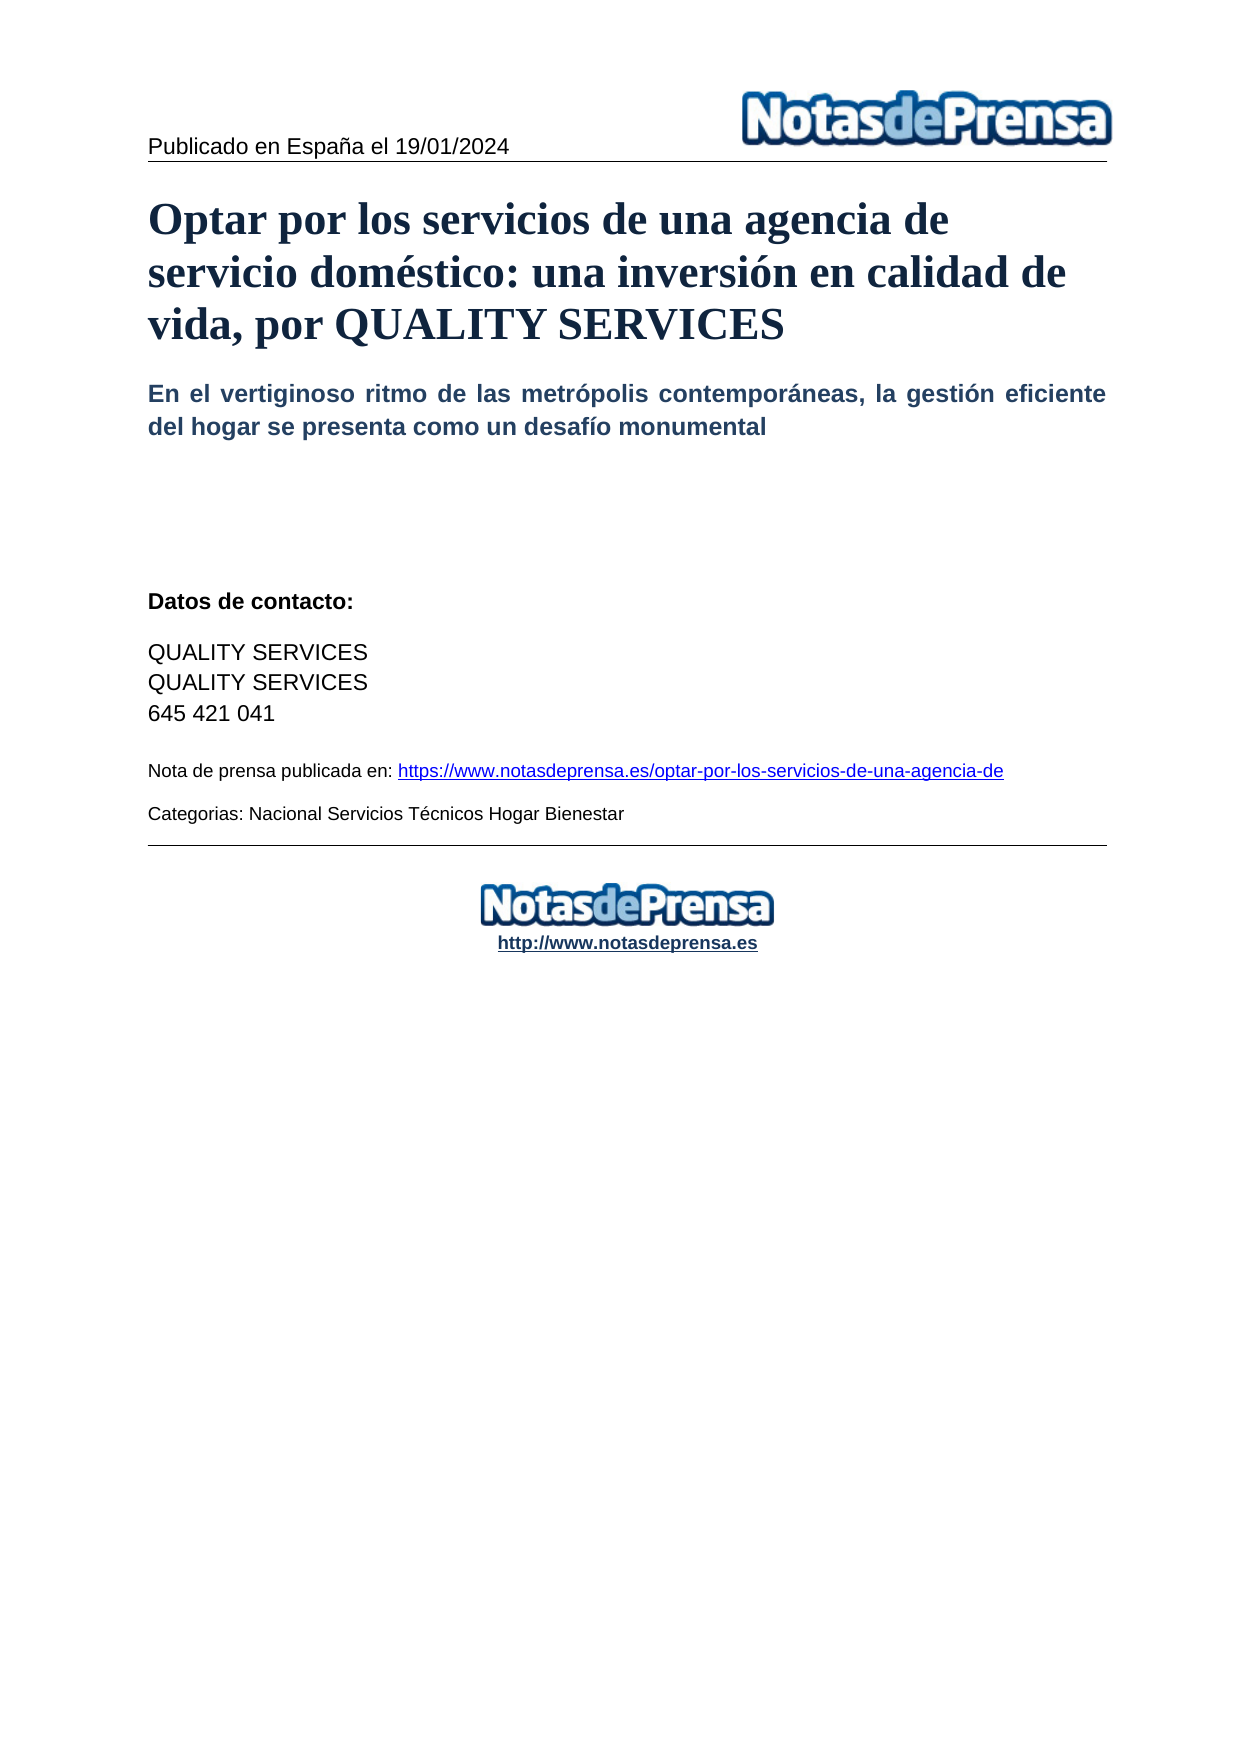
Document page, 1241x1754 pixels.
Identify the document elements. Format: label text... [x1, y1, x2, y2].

subtitle En el vertiginoso ritmo de las metrópolis contemporáneas, la gestión eficiente del hogar se presenta como un desafío monumental [148, 379, 1107, 441]
subtitle Optar por los servicios de una agencia de servicio doméstico: una inversión en calidad de vida, por QUALITY SERVICES [148, 192, 1107, 350]
text Categorias: Nacional Servicios Técnicos Hogar Bienestar [148, 802, 1107, 824]
text Datos de contacto: [148, 588, 1107, 614]
text QUALITY SERVICES [148, 669, 1063, 696]
text QUALITY SERVICES [148, 639, 1063, 666]
text http://www.notasdeprensa.es [148, 932, 1107, 953]
text Publicado en España el 19/01/2024 [148, 133, 1107, 161]
picture [480, 882, 775, 928]
picture [742, 90, 1113, 148]
text 645 421 041 [148, 699, 1063, 726]
text Nota de prensa publicada en: https://www.notasdeprensa.es/optar-por-los-servicios-de-una-agencia-de [148, 760, 1107, 782]
